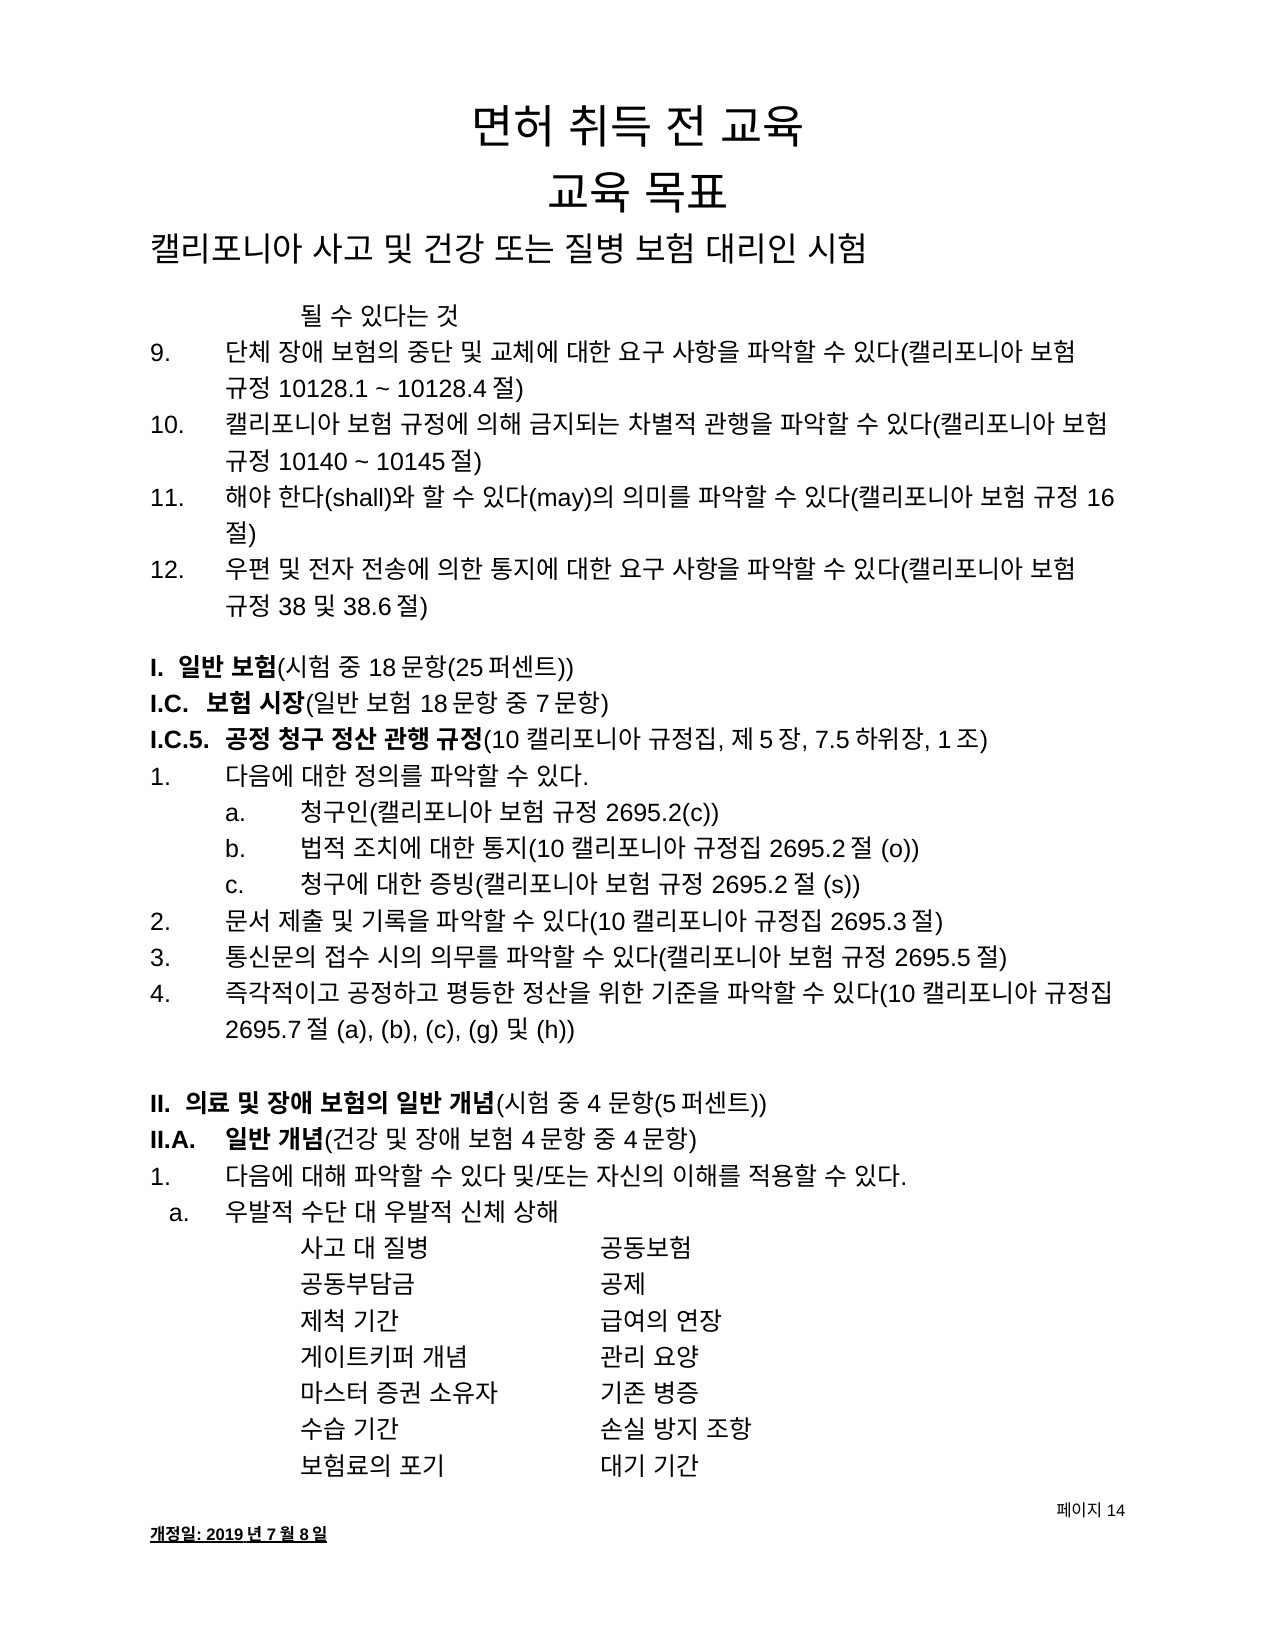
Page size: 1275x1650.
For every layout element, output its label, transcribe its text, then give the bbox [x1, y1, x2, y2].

text 제척 기간 급여의 연장 [300, 1301, 1144, 1337]
text 12. 우편 및 전자 전송에 의한 통지에 대한 요구 사항을 파악할 수 있다(캘리포니아 보험 규정 38 및 38.6절) [150, 550, 1125, 622]
text 1. 다음에 대해 파악할 수 있다 및/또는 자신의 이해를 적용할 수 있다. [150, 1156, 1125, 1192]
text 보험료의 포기 대기 기간 [300, 1446, 1144, 1482]
text 4. 즉각적이고 공정하고 평등한 정산을 위한 기준을 파악할 수 있다(10 캘리포니아 규정집 2695.7절 (a), (b), (c), (g) 및 (h)) [150, 973, 1125, 1046]
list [225, 296, 1125, 332]
text 사고 대 질병 공동보험 [300, 1228, 1144, 1265]
text a. 우발적 수단 대 우발적 신체 상해 [150, 1192, 1125, 1228]
text 10. 캘리포니아 보험 규정에 의해 금지되는 차별적 관행을 파악할 수 있다(캘리포니아 보험 규정 10140 ~ 10145절) [150, 405, 1125, 477]
text II.A. 일반 개념(건강 및 장애 보험 4문항 중 4문항) [150, 1120, 1125, 1156]
text I. 일반 보험(시험 중 18문항(25퍼센트)) [150, 647, 1125, 683]
text II. 의료 및 장애 보험의 일반 개념(시험 중 4 문항(5퍼센트)) [150, 1083, 1125, 1120]
text 11. 해야 한다(shall)와 할 수 있다(may)의 의미를 파악할 수 있다(캘리포니아 보험 규정 16절) [150, 477, 1125, 550]
text I.C. 보험 시장(일반 보험 18문항 중 7문항) [150, 683, 1125, 720]
text I.C.5. 공정 청구 정산 관행 규정(10 캘리포니아 규정집, 제5장, 7.5하위장, 1조) [150, 720, 1125, 756]
text 공동부담금 공제 [300, 1265, 1144, 1301]
text a. 청구인(캘리포니아 보험 규정 2695.2(c)) [225, 792, 1125, 828]
text 마스터 증권 소유자 기존 병증 [300, 1373, 1144, 1410]
text 3. 통신문의 접수 시의 의무를 파악할 수 있다(캘리포니아 보험 규정 2695.5절) [150, 937, 1125, 973]
text 게이트키퍼 개념 관리 요양 [300, 1337, 1144, 1373]
text 수습 기간 손실 방지 조항 [300, 1410, 1144, 1446]
text c. 청구에 대한 증빙(캘리포니아 보험 규정 2695.2절 (s)) [225, 865, 1125, 901]
text b. 법적 조치에 대한 통지(10 캘리포니아 규정집 2695.2절 (o)) [225, 828, 1125, 865]
text 1. 다음에 대한 정의를 파악할 수 있다. [150, 756, 1125, 792]
text 2. 문서 제출 및 기록을 파악할 수 있다(10 캘리포니아 규정집 2695.3절) [150, 901, 1125, 937]
list 9. 단체 장애 보험의 중단 및 교체에 대한 요구 사항을 파악할 수 있다(캘리포니아 보험 규정 10128.1 ~ 10128.4절) [150, 332, 1125, 405]
